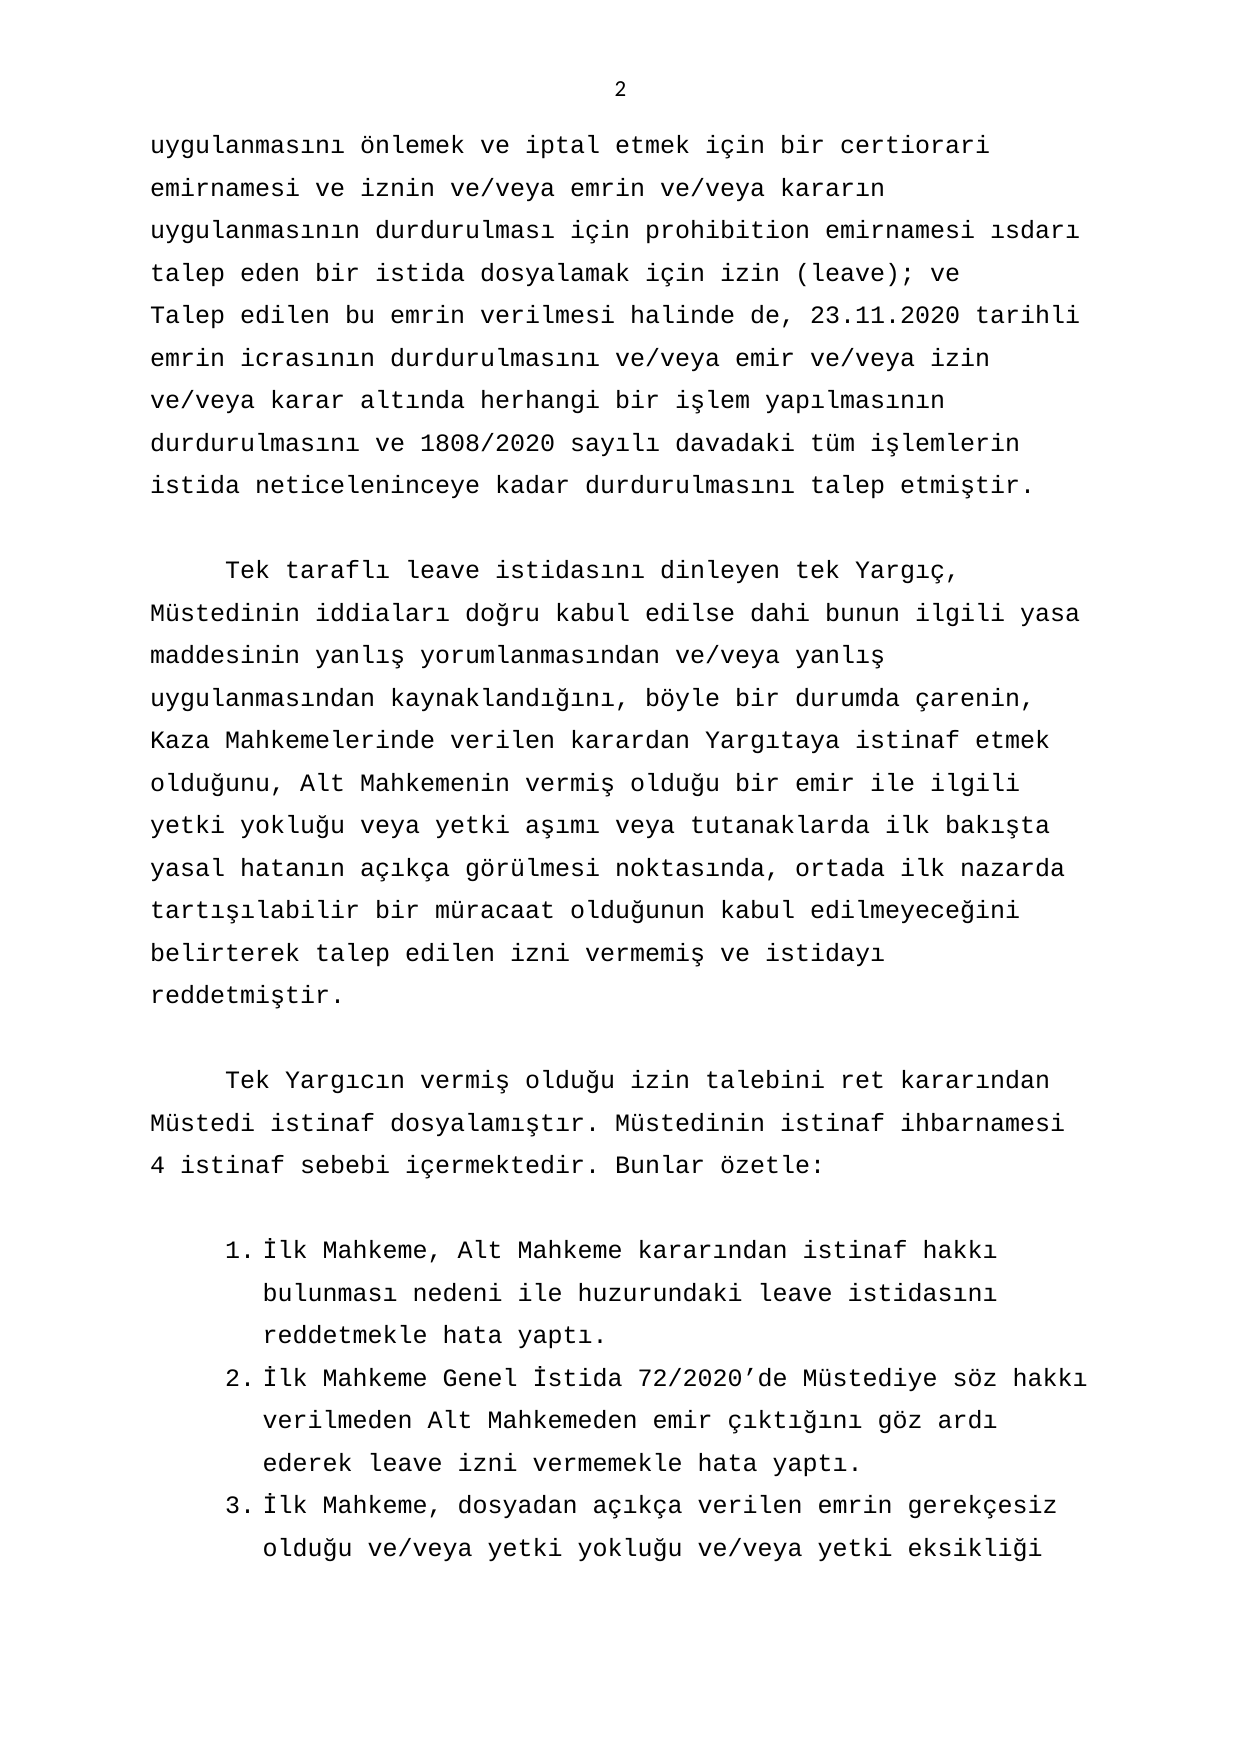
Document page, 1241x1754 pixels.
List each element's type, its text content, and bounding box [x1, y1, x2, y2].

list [225, 1493, 1090, 1564]
text Talep edilen bu emrin verilmesi halinde de, 23.11.2020 tarihli emrin icrasının durdurulmasını ve/veya emir ve/veya izin ve/veya karar altında herhangi bir işlem yapılmasının durdurulmasını ve 1808/2020 sayılı davadaki tüm işlemlerin istida neticeleninceye kadar durdurulmasını talep etmiştir. [150, 303, 1090, 501]
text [150, 133, 1090, 289]
text Tek taraflı leave istidasını dinleyen tek Yargıç, Müstedinin iddiaları doğru kabul edilse dahi bunun ilgili yasa maddesinin yanlış yorumlanmasından ve/veya yanlış uygulanmasından kaynaklandığını, böyle bir durumda çarenin, Kaza Mahkemelerinde verilen karardan Yargıtaya istinaf etmek olduğunu, Alt Mahkemenin vermiş olduğu bir emir ile ilgili yetki yokluğu veya yetki aşımı veya tutanaklarda ilk bakışta yasal hatanın açıkça görülmesi noktasında, ortada ilk nazarda tartışılabilir bir müracaat olduğunun kabul edilmeyeceğini belirterek talep edilen izni vermemiş ve istidayı reddetmiştir. [150, 558, 1090, 1011]
text Tek Yargıcın vermiş olduğu izin talebini ret kararından Müstedi istinaf dosyalamıştır. Müstedinin istinaf ihbarnamesi 4 istinaf sebebi içermektedir. Bunlar özetle: [150, 1068, 1090, 1181]
list İlk Mahkeme, Alt Mahkeme kararından istinaf hakkı bulunması nedeni ile huzurundaki leave istidasını reddetmekle hata yaptı. [225, 1238, 1090, 1351]
list İlk Mahkeme Genel İstida 72/2020’de Müstediye söz hakkı verilmeden Alt Mahkemeden emir çıktığını göz ardı ederek leave izni vermemekle hata yaptı. [225, 1365, 1090, 1479]
